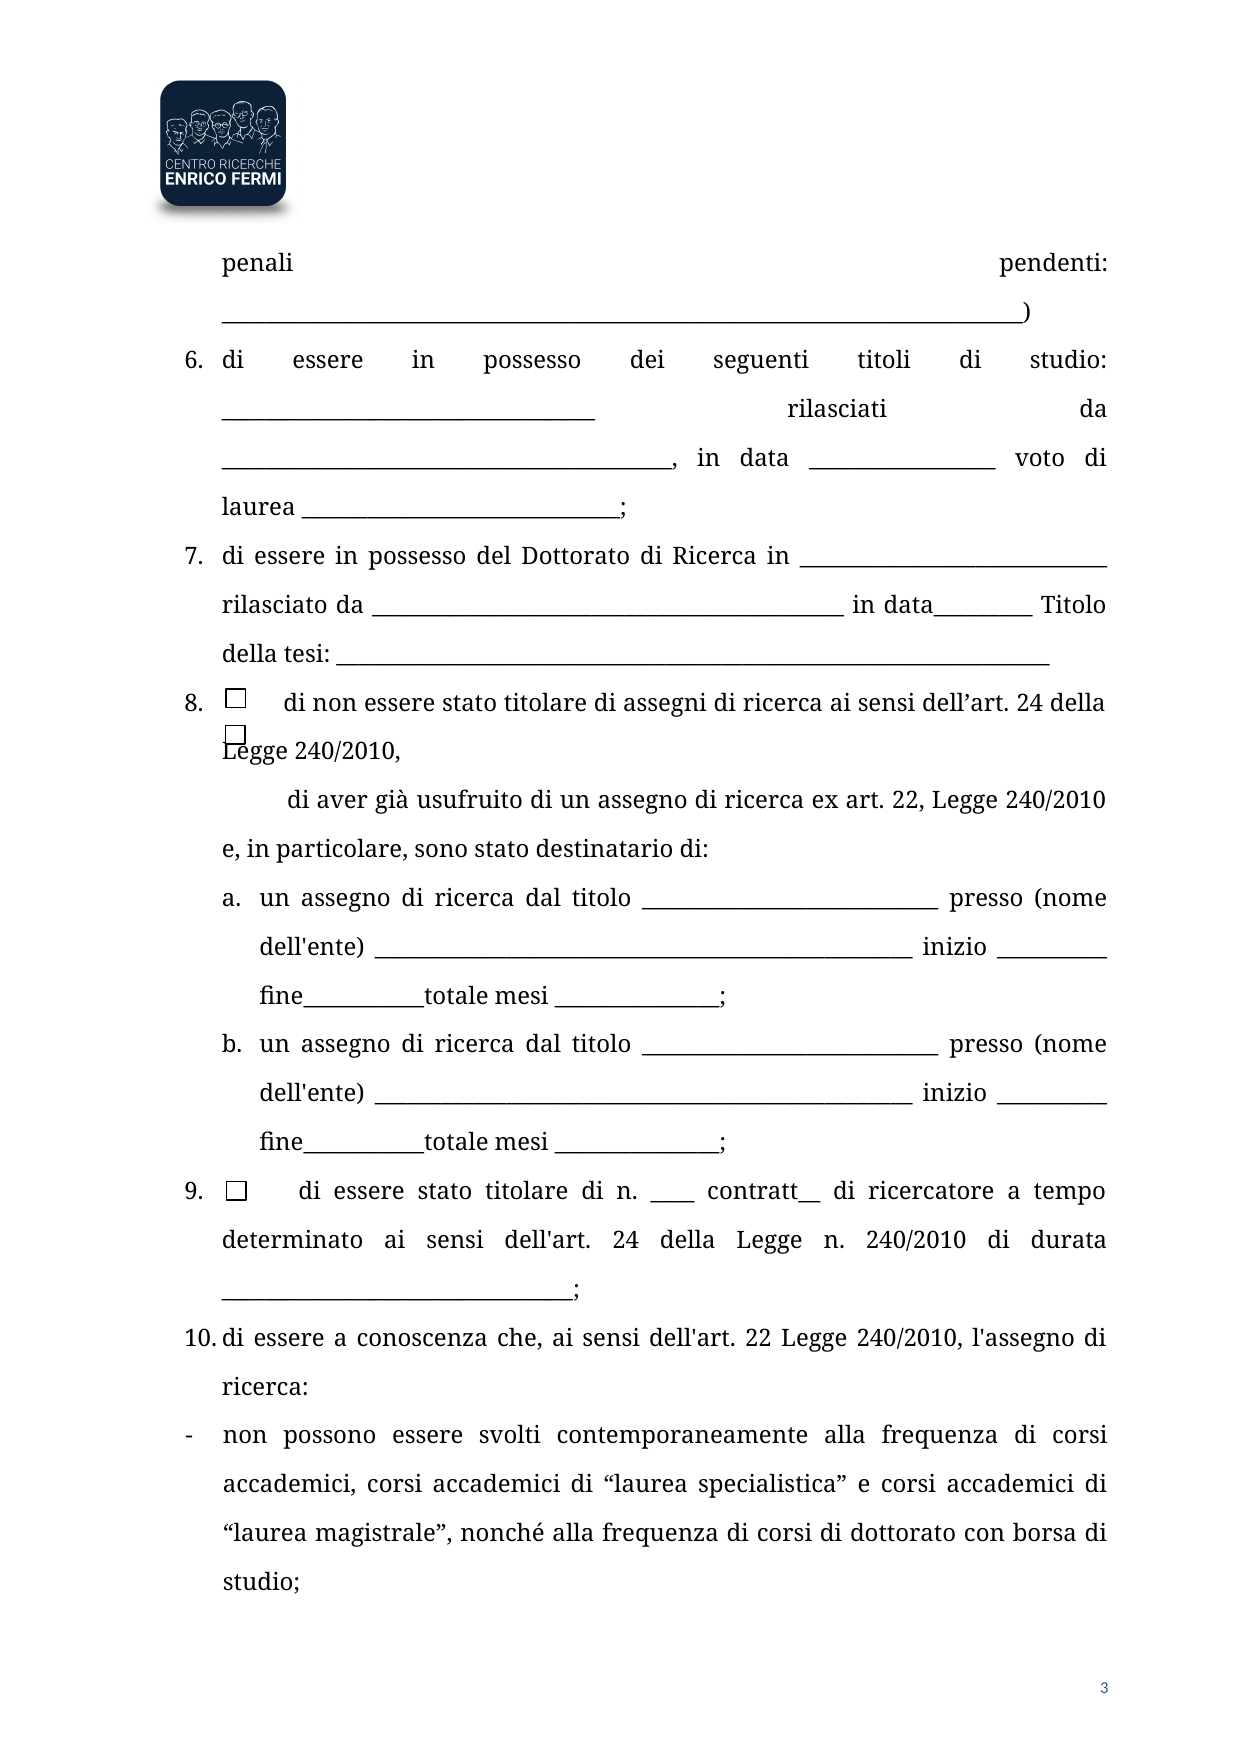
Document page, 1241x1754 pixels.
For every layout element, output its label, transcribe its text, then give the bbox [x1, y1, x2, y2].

list un assegno di ricerca dal titolo ___________________________ presso (nome dell'ente) _________________________________________________ inizio __________ fine___________totale mesi _______________; [222, 1027, 1108, 1158]
list un assegno di ricerca dal titolo ___________________________ presso (nome dell'ente) _________________________________________________ inizio __________ fine___________totale mesi _______________; [222, 881, 1108, 1011]
picture [147, 73, 299, 224]
list di non essere stato titolare di assegni di ricerca ai sensi dell’art. 24 della Legge 240/2010, [184, 685, 1108, 767]
list di essere in possesso del Dottorato di Ricerca in ____________________________ rilasciato da ___________________________________________ in data_________ Titolo della tesi: _________________________________________________________________ [184, 539, 1108, 669]
text di aver già usufruito di un assegno di ricerca ex art. 22, Legge 240/2010 e, in particolare, sono stato destinatario di: [222, 783, 1108, 864]
list di essere a conoscenza che, ai sensi dell'art. 22 Legge 240/2010, l'assegno di ricerca: [184, 1320, 1108, 1402]
list di essere stato titolare di n. ____ contratt__ di ricercatore a tempo determinato ai sensi dell'art. 24 della Legge n. 240/2010 di durata ________________________________; [184, 1174, 1108, 1304]
list di essere in possesso dei seguenti titoli di studio: __________________________________ rilasciati da _________________________________________, in data _________________ voto di laurea _____________________________; [184, 343, 1108, 522]
list non possono essere svolti contemporaneamente alla frequenza di corsi accademici, corsi accademici di “laurea specialistica” e corsi accademici di “laurea magistrale”, nonché alla frequenza di corsi di dottorato con borsa di studio; [185, 1418, 1108, 1597]
